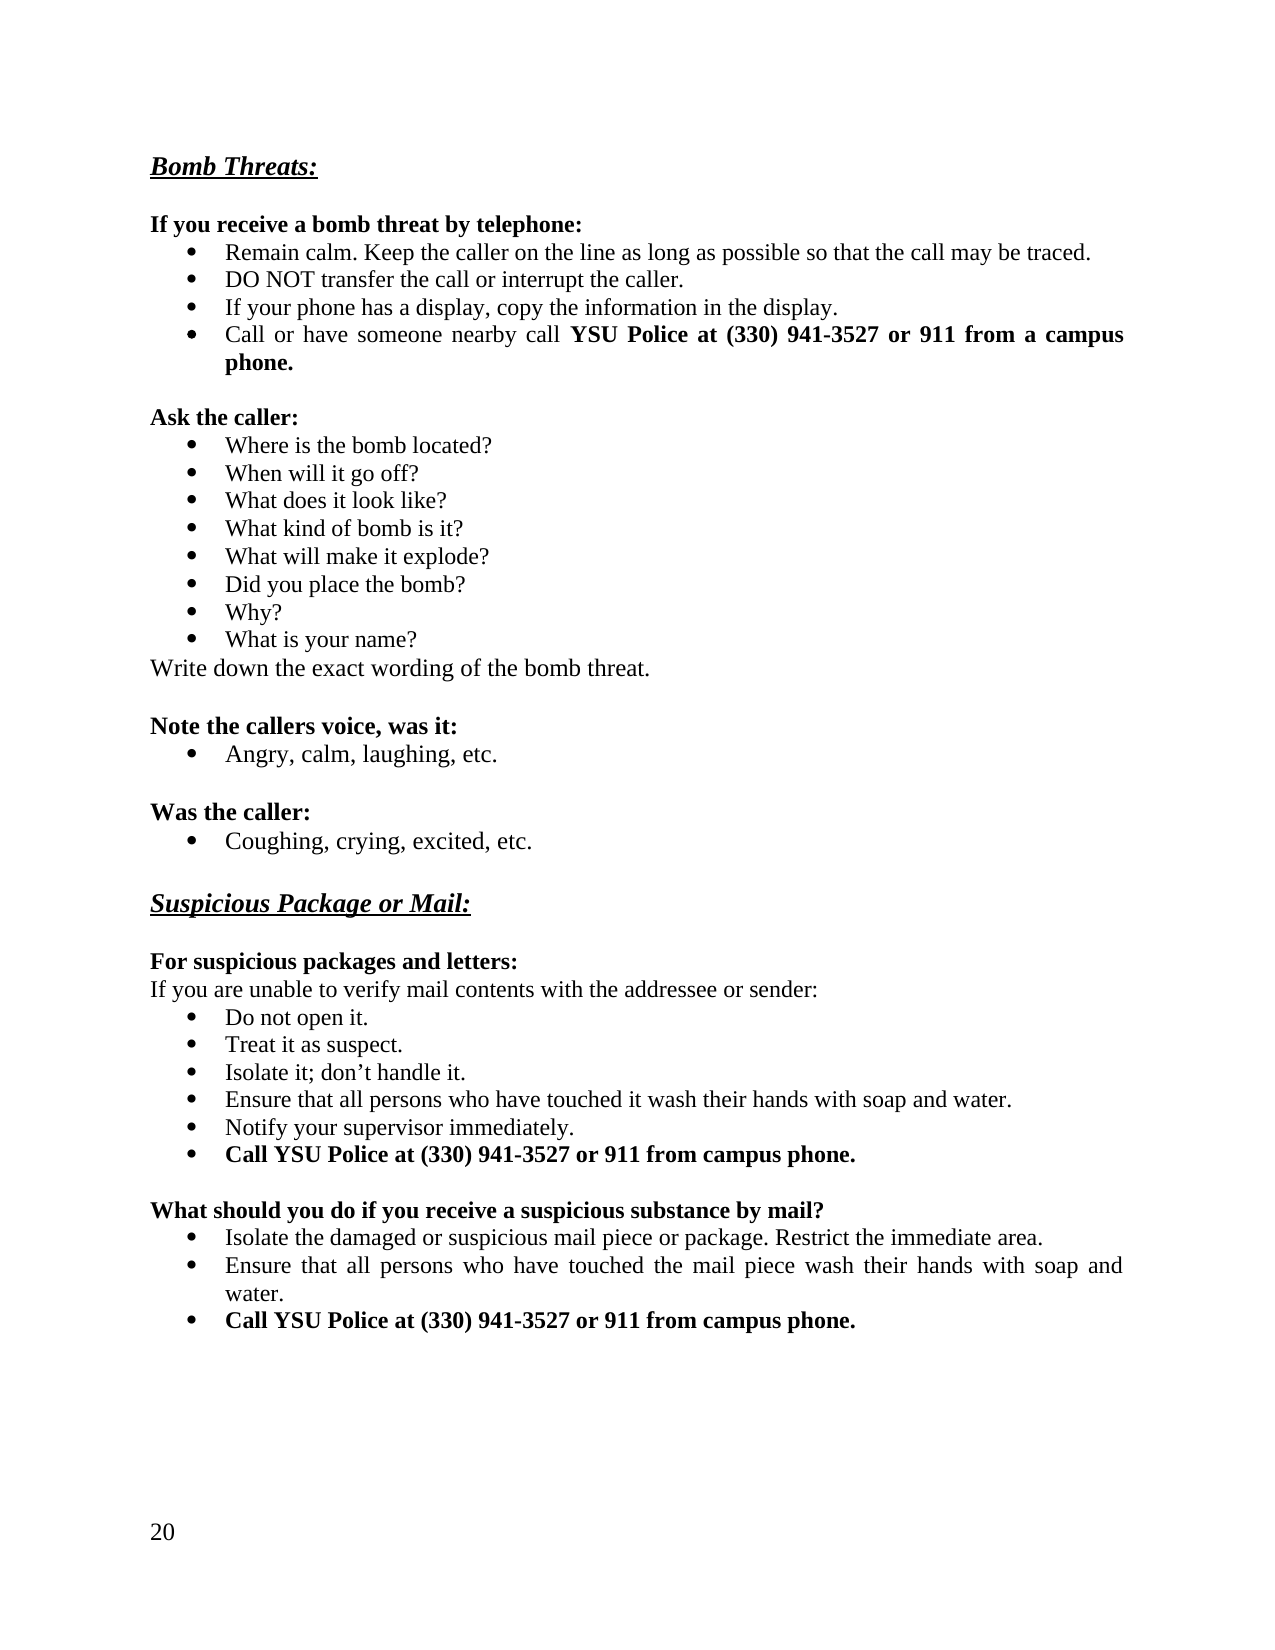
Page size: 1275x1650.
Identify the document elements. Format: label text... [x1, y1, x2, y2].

list What does it look like? [187, 486, 1125, 514]
list If your phone has a display, copy the information in the display. [187, 293, 1125, 320]
list DO NOT transfer the call or interrupt the caller. [187, 265, 1125, 293]
text If you are unable to verify mail contents with the addressee or sender: [150, 975, 1125, 1002]
list Why? [187, 598, 1125, 625]
list Ensure that all persons who have touched it wash their hands with soap and water. [187, 1085, 1125, 1113]
list Do not open it. [187, 1002, 1125, 1030]
list Did you place the bomb? [187, 570, 1125, 598]
list What is your name? [187, 625, 1125, 653]
text Ask the caller: [150, 403, 1125, 431]
list When will it go off? [187, 458, 1125, 486]
text For suspicious packages and letters: [150, 947, 1125, 975]
text Write down the exact wording of the bomb threat. [150, 653, 1125, 682]
list Isolate it; don’t handle it. [187, 1058, 1125, 1085]
list Remain calm. Keep the caller on the line as long as possible so that the call may be traced. [187, 237, 1125, 265]
list Isolate the damaged or suspicious mail piece or package. Restrict the immediate area. [187, 1223, 1125, 1251]
text If you receive a bomb threat by telephone: [150, 210, 1125, 237]
list What kind of bomb is it? [187, 514, 1125, 542]
list Notify your supervisor immediately. [187, 1113, 1125, 1141]
list Call YSU Police at (330) 941-3527 or 911 from campus phone. [187, 1306, 1125, 1334]
list Call or have someone nearby call YSU Police at (330) 941-3527 or 911 from a campus phone. [187, 320, 1125, 376]
subtitle Bomb Threats: [150, 150, 1125, 181]
list Where is the bomb located? [187, 431, 1125, 458]
subtitle Suspicious Package or Mail: [150, 887, 1125, 918]
list Call YSU Police at (330) 941-3527 or 911 from campus phone. [187, 1141, 1125, 1168]
text Note the callers voice, was it: [150, 711, 1125, 739]
text What should you do if you receive a suspicious substance by mail? [150, 1196, 1125, 1223]
list Coughing, crying, excited, etc. [187, 826, 1125, 854]
text Was the caller: [150, 797, 1125, 826]
list Treat it as suspect. [187, 1030, 1125, 1058]
list Ensure that all persons who have touched the mail piece wash their hands with soap and water. [187, 1251, 1125, 1306]
list What will make it explode? [187, 542, 1125, 570]
list Angry, calm, laughing, etc. [187, 739, 1125, 768]
